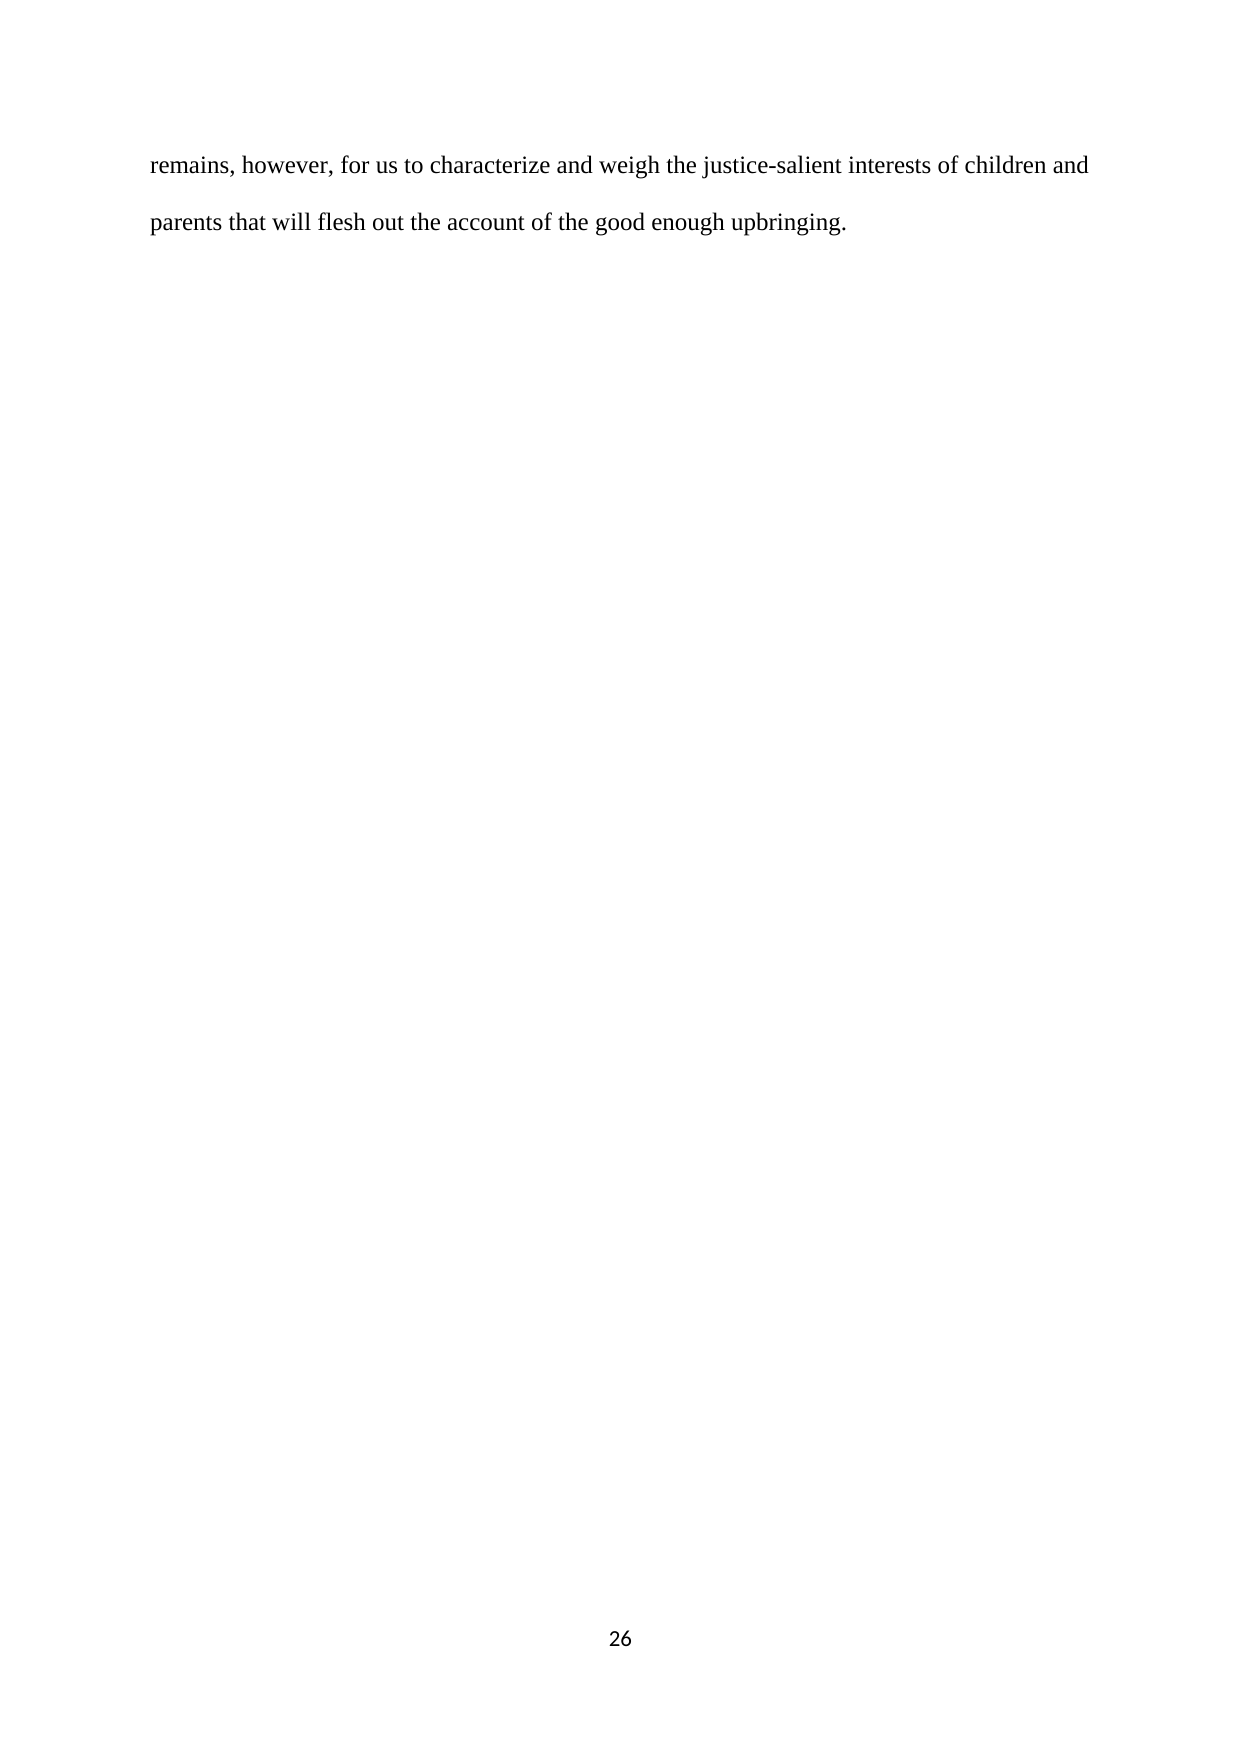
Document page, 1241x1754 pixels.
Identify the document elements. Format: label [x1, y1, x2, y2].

text [150, 150, 1090, 236]
